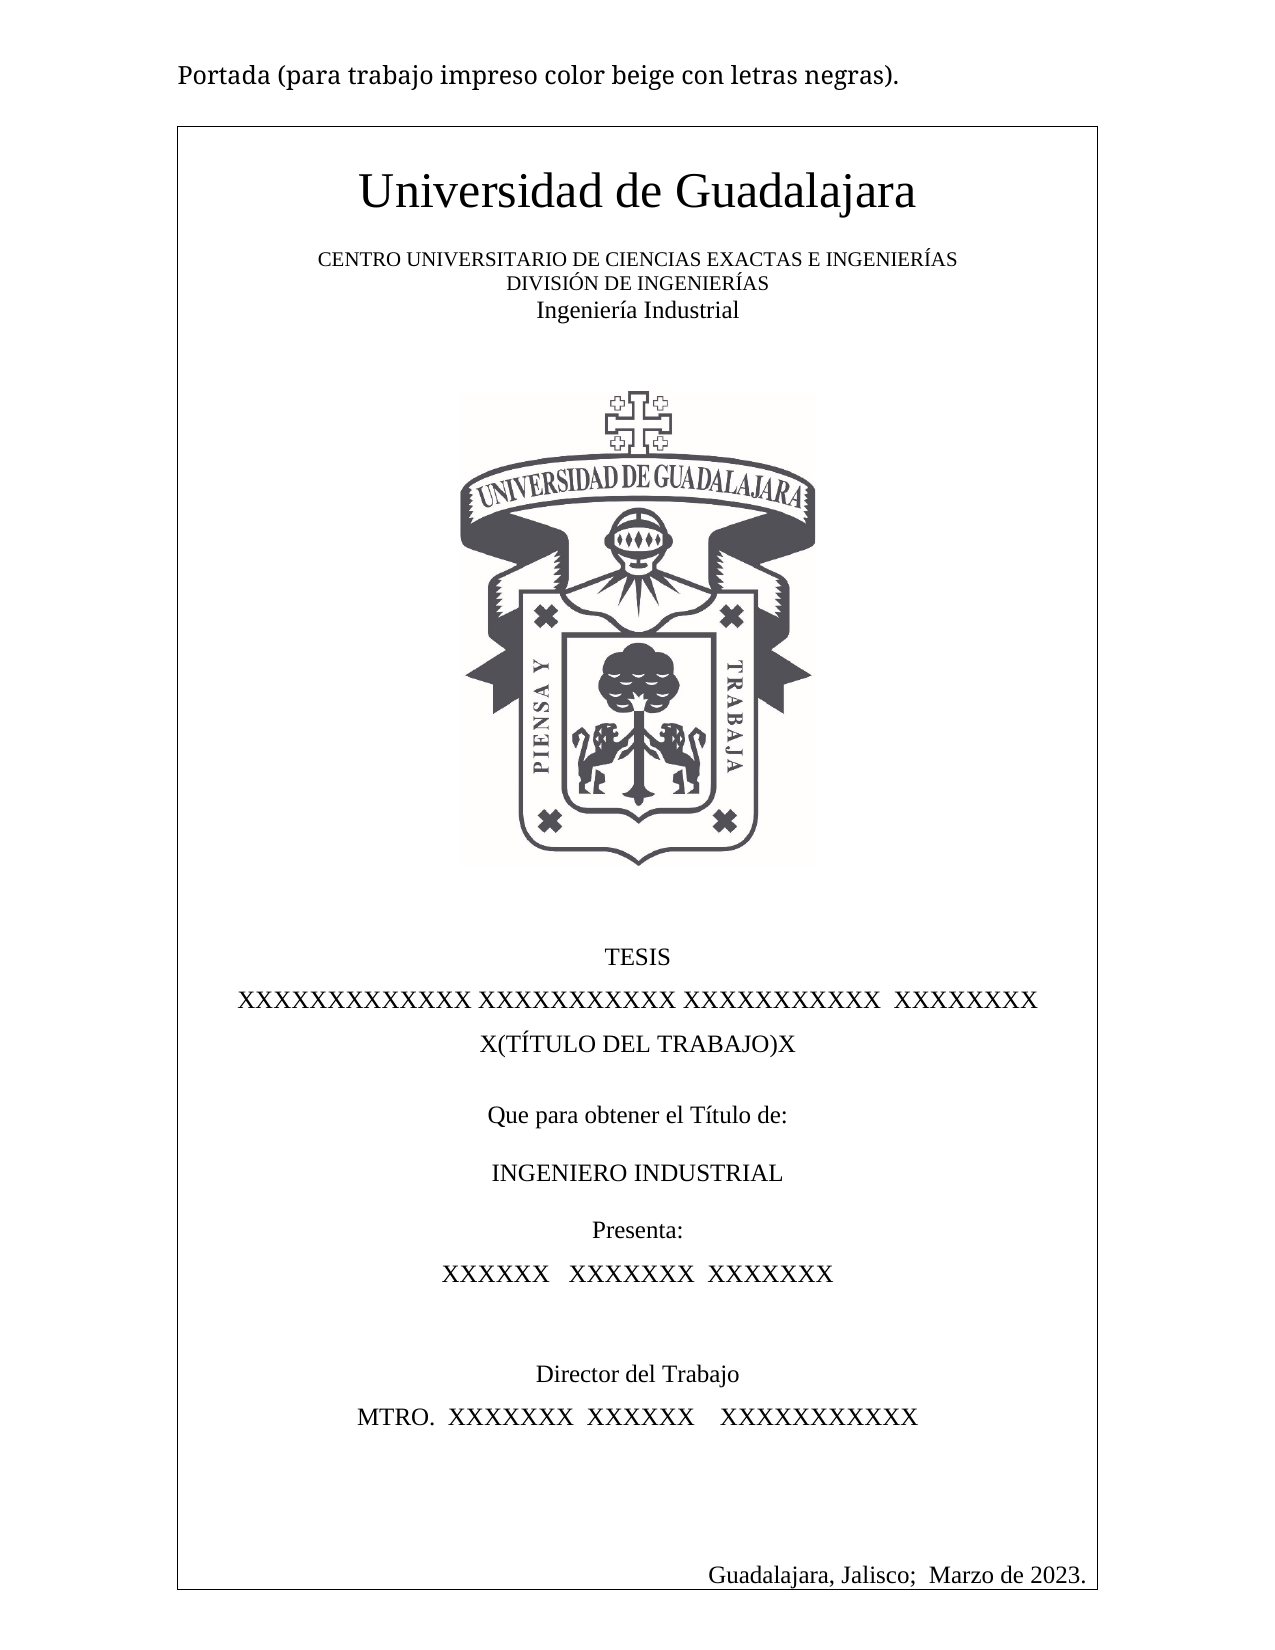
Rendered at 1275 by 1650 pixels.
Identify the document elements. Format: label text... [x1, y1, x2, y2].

table_header Universidad de Guadalajara CENTRO UNIVERSITARIO DE CIENCIAS EXACTAS E INGENIERÍAS DIVISIÓN DE INGENIERÍAS Ingeniería Industrial tesis XXXXXXXXXXXXX XXXXXXXXXXX XXXXXXXXXXX XXXXXXXX X(TÍTULO DEL TRABAJO)X Que para obtener el Título de: INGENIERO INDUSTRIAL Presenta: XXXXXX XXXXXXX XXXXXXX Director del Trabajo MTRO. XXXXXXX XXXXXX XXXXXXXXXXX Guadalajara, Jalisco; Marzo de 2023. [178, 127, 1097, 1589]
picture [460, 391, 815, 866]
list Portada (para trabajo impreso color beige con letras negras). [177, 57, 1098, 91]
